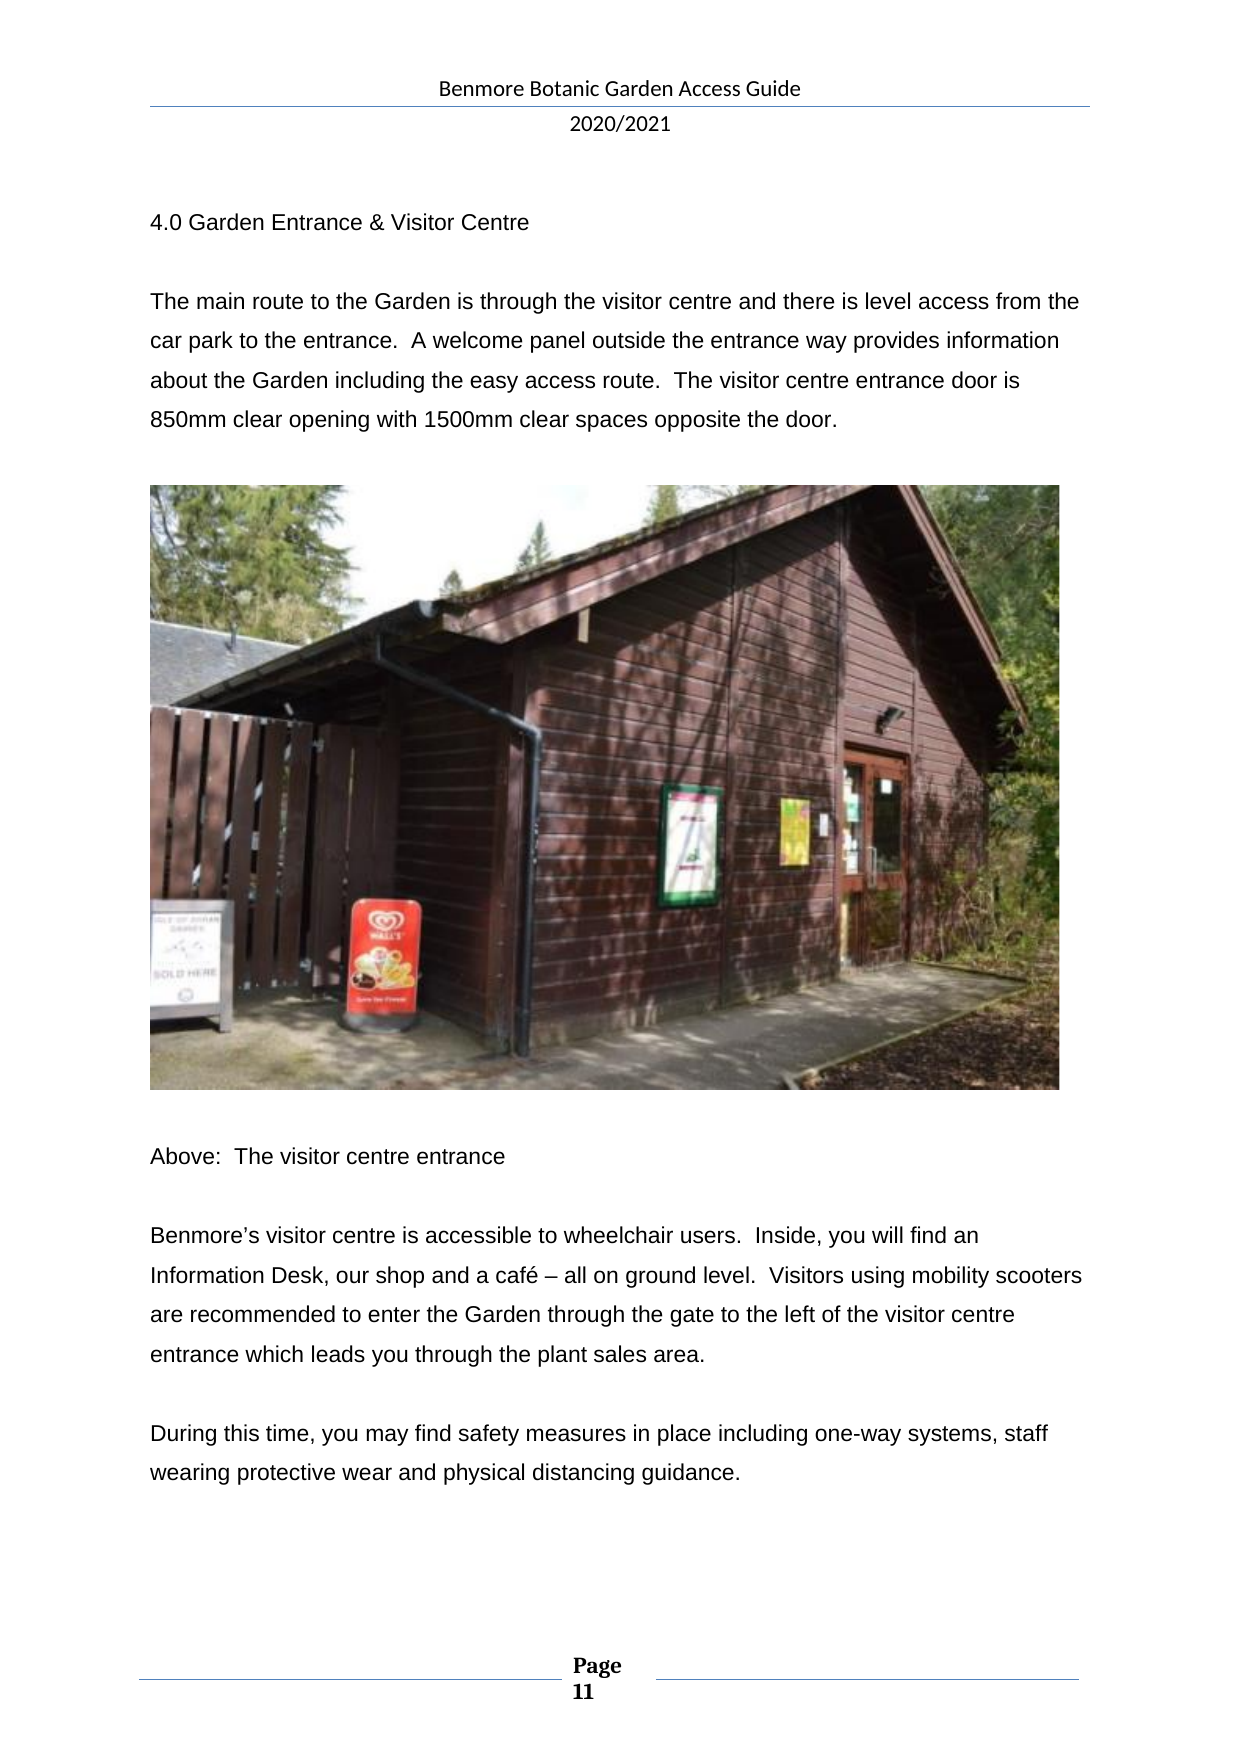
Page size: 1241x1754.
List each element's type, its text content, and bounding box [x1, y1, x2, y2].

picture [150, 485, 1060, 1090]
text During this time, you may find safety measures in place including one-way systems, staff wearing protective wear and physical distancing guidance. [150, 1420, 1090, 1486]
text Above: The visitor centre entrance [150, 1143, 1090, 1170]
text The main route to the Garden is through the visitor centre and there is level access from the car park to the entrance. A welcome panel outside the entrance way provides information about the Garden including the easy access route. The visitor centre entrance door is 850mm clear opening with 1500mm clear spaces opposite the door. [150, 288, 1090, 432]
text Benmore’s visitor centre is accessible to wheelchair users. Inside, you will find an Information Desk, our shop and a café – all on ground level. Visitors using mobility scooters are recommended to enter the Garden through the gate to the left of the visitor centre entrance which leads you through the plant sales area. [150, 1222, 1090, 1367]
text 4.0 Garden Entrance & Visitor Centre [150, 209, 1090, 235]
